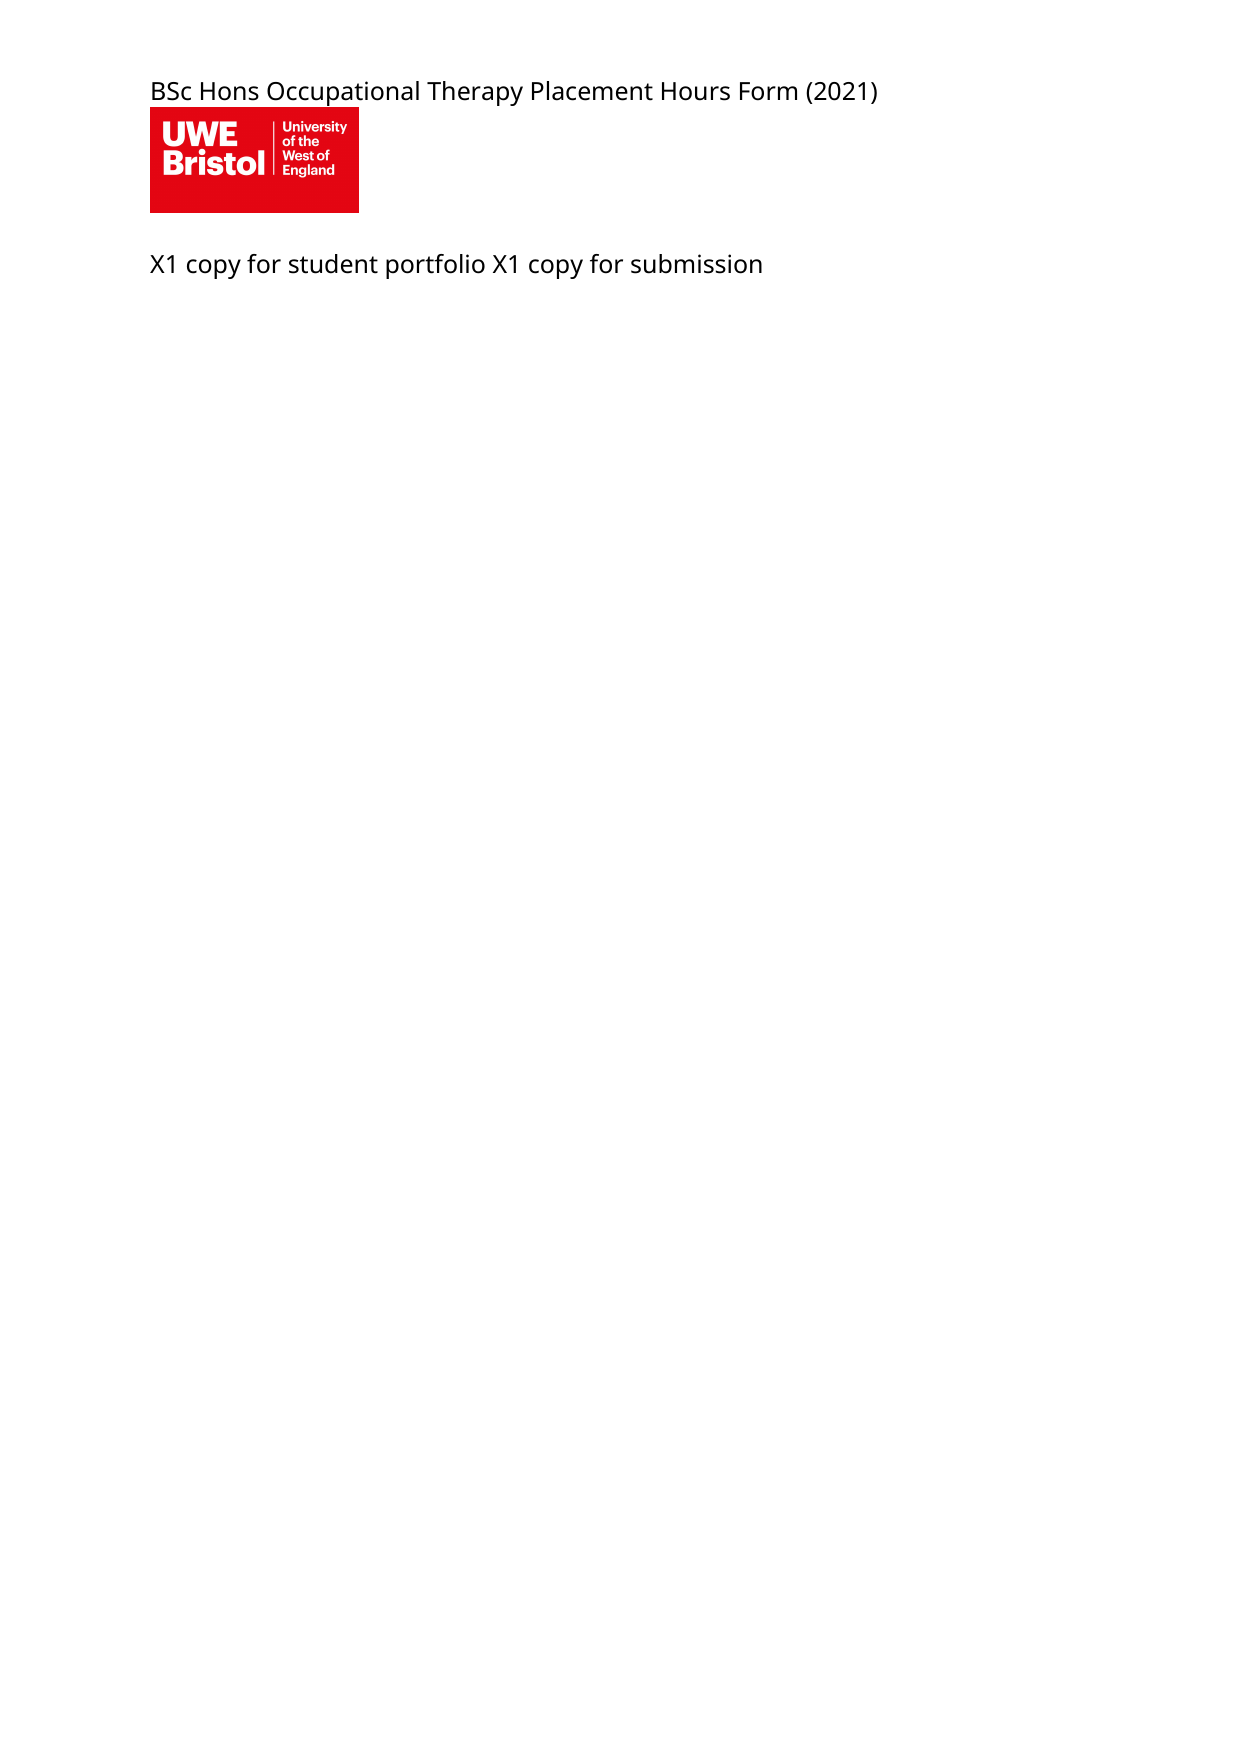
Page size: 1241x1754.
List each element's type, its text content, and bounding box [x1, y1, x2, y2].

picture [150, 107, 359, 213]
text X1 copy for student portfolio X1 copy for submission [150, 246, 1090, 281]
